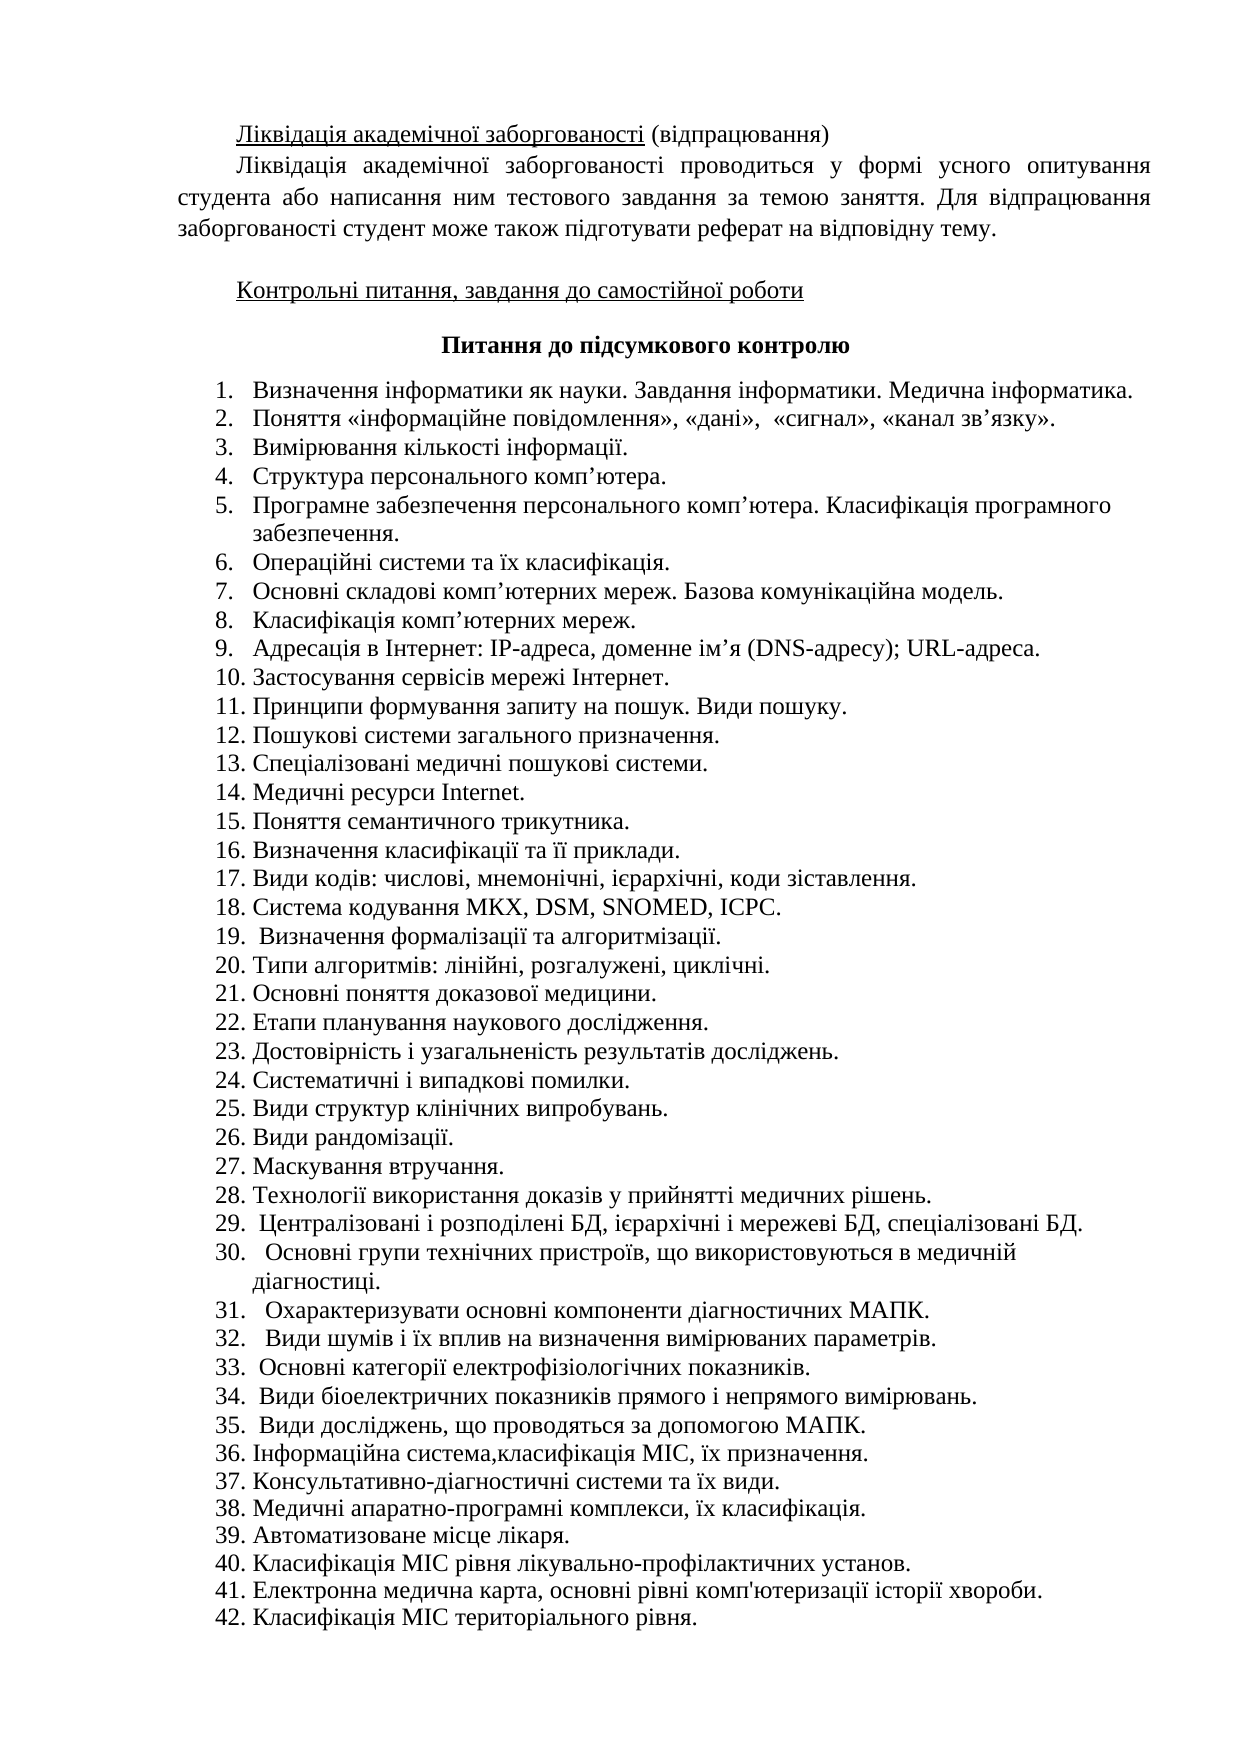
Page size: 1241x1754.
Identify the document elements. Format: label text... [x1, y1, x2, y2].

list Основні складові комп’ютерних мереж. Базова комунікаційна модель. [215, 576, 1152, 605]
list Етапи планування наукового дослідження. [215, 1007, 1152, 1036]
list Основні поняття доказової медицини. [215, 978, 1152, 1007]
list Визначення формалізації та алгоритмізації. [215, 921, 1152, 950]
list Застосування сервісів мережі Інтернет. [215, 662, 1152, 691]
list Систематичні і випадкові помилки. [215, 1065, 1152, 1093]
list Види шумів і їх вплив на визначення вимірюваних параметрів. [215, 1323, 1152, 1352]
list Система кодування МКХ, DSM, SNOMED, ICPC. [215, 892, 1152, 921]
text Ліквідація академічної заборгованості (відпрацювання) [177, 118, 1152, 149]
list Вимірювання кількості інформації. [215, 432, 1152, 461]
list Основні групи технічних пристроїв, що використовуються в медичній діагностиці. [215, 1237, 1152, 1295]
list Спеціалізовані медичні пошукові системи. [215, 748, 1152, 777]
list Види рандомізації. [215, 1122, 1152, 1151]
list Класифікація комп’ютерних мереж. [215, 605, 1152, 633]
list Види біоелектричних показників прямого і непрямого вимірювань. [215, 1381, 1152, 1410]
list Структура персонального комп’ютера. [215, 461, 1152, 490]
list Медичні ресурси Internet. [215, 777, 1152, 806]
text Контрольні питання, завдання до самостійної роботи [236, 273, 1152, 304]
list Класифікація МІС територіального рівня. [215, 1604, 1152, 1631]
list Види досліджень, що проводяться за допомогою МАПК. [215, 1410, 1152, 1438]
list Медичні апаратно-програмні комплекси, їх класифікація. [215, 1494, 1152, 1522]
list Достовірність і узагальненість результатів досліджень. [215, 1036, 1152, 1065]
list Адресація в Інтернет: IP-адреса, доменне ім’я (DNS-адресу); URL-адреса. [215, 633, 1152, 662]
list Визначення класифікації та її приклади. [215, 835, 1152, 863]
list Класифікація МІС рівня лікувально-профілактичних установ. [215, 1549, 1152, 1576]
list Пошукові системи загального призначення. [215, 720, 1152, 748]
list Програмне забезпечення персонального комп’ютера. Класифікація програмного забезпечення. [215, 490, 1152, 547]
list Види кодів: числові, мнемонічні, ієрархічні, коди зіставлення. [215, 863, 1152, 892]
list Електронна медична карта, основні рівні комп'ютеризації історії хвороби. [215, 1576, 1152, 1604]
list Визначення інформатики як науки. Завдання інформатики. Медична інформатика. [215, 375, 1152, 403]
list Принципи формування запиту на пошук. Види пошуку. [215, 691, 1152, 720]
list Види структур клінічних випробувань. [215, 1093, 1152, 1122]
list Маскування втручання. [215, 1151, 1152, 1180]
list Поняття «інформаційне повідомлення», «дані», «сигнал», «канал зв’язку». [215, 403, 1152, 432]
list Основні категорії електрофізіологічних показників. [215, 1352, 1152, 1381]
list Типи алгоритмів: лінійні, розгалужені, циклічні. [215, 950, 1152, 978]
list Консультативно-діагностичні системи та їх види. [215, 1467, 1152, 1494]
text Ліквідація академічної заборгованості проводиться у формі усного опитування студента або написання ним тестового завдання за темою заняття. Для відпрацювання заборгованості студент може також підготувати реферат на відповідну тему. [177, 149, 1152, 242]
list Інформаційна система,класифікація МІС, їх призначення. [215, 1438, 1152, 1467]
list Поняття семантичного трикутника. [215, 806, 1152, 835]
list Централізовані і розподілені БД, ієрархічні і мережеві БД, спеціалізовані БД. [215, 1208, 1152, 1237]
list Технології використання доказів у прийнятті медичних рішень. [215, 1180, 1152, 1208]
list Автоматизоване місце лікаря. [215, 1522, 1152, 1549]
list Охарактеризувати основні компоненти діагностичних МАПК. [215, 1295, 1152, 1323]
list Операційні системи та їх класифікація. [215, 547, 1152, 576]
text Питання до підсумкового контролю [140, 334, 1152, 358]
